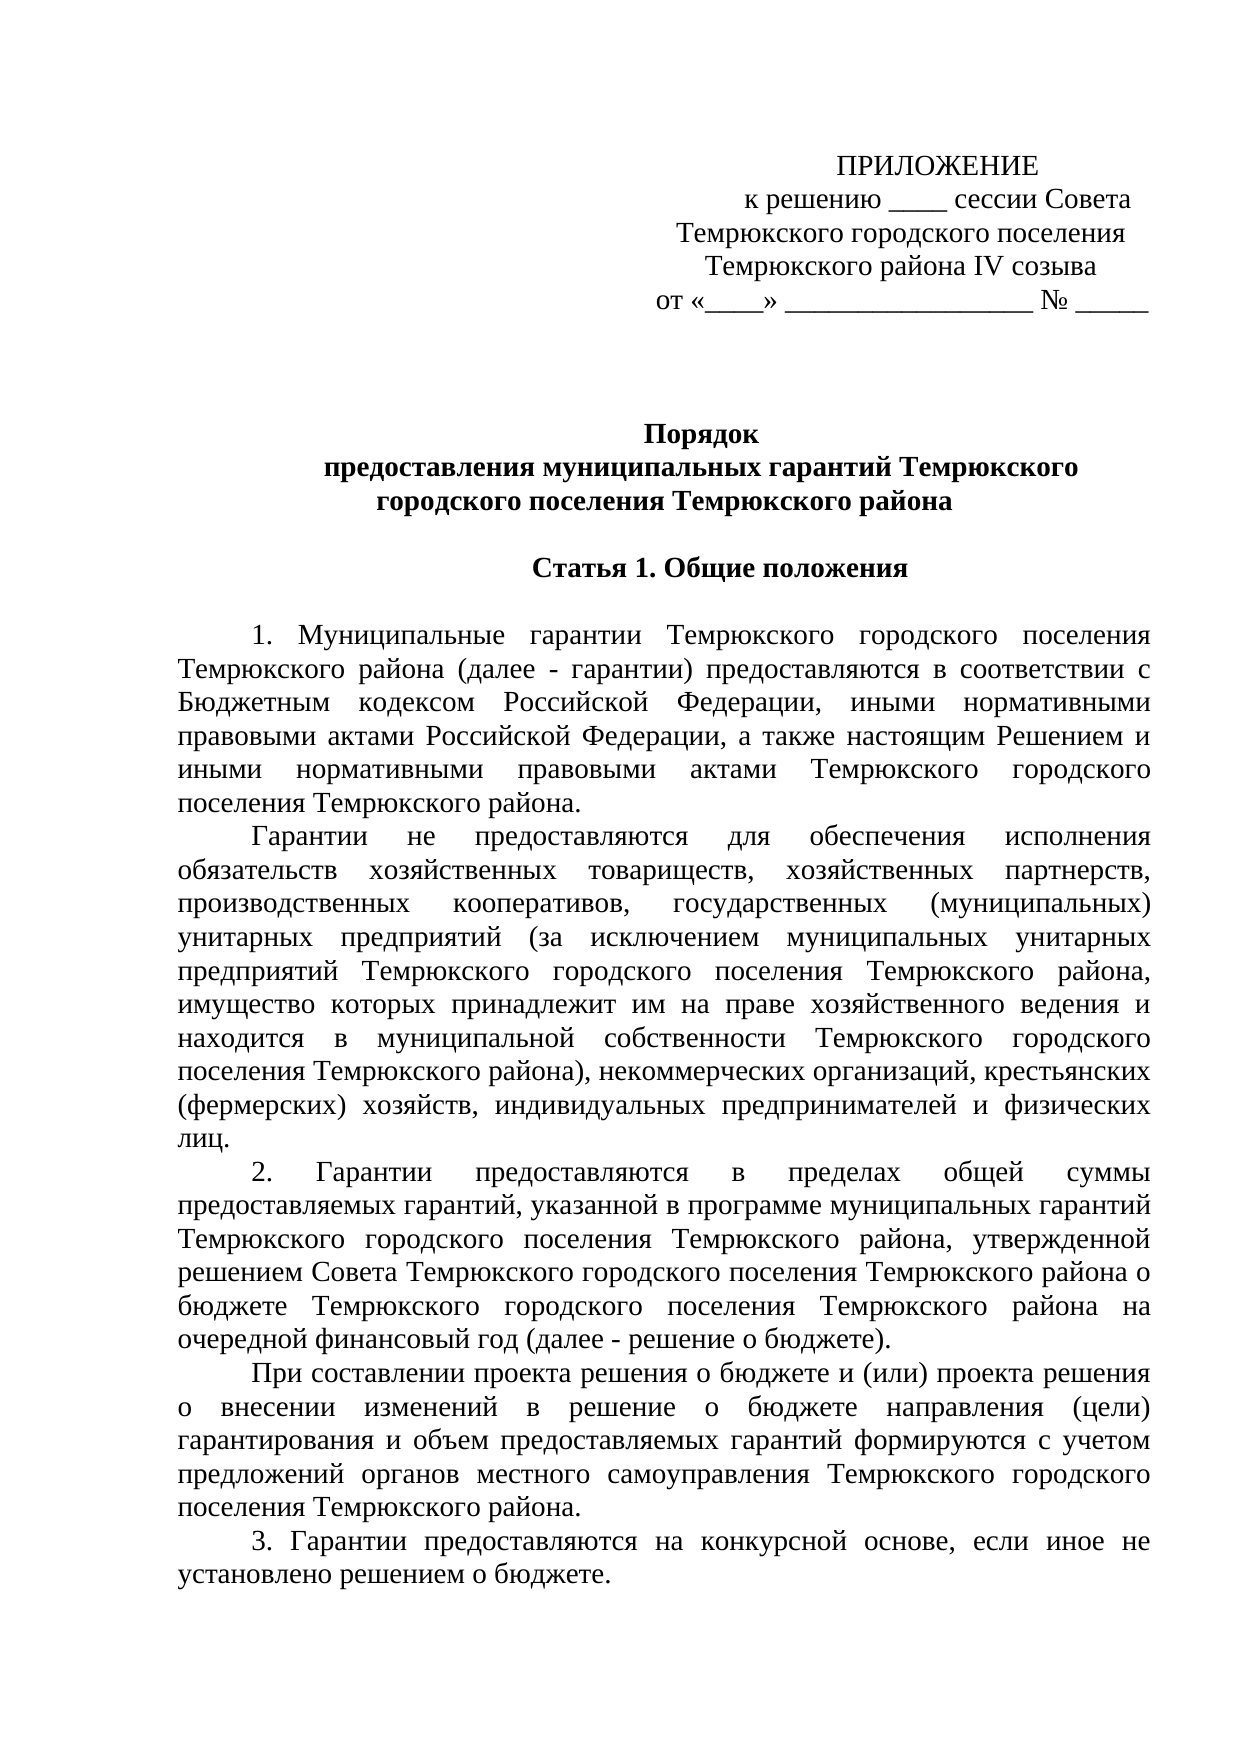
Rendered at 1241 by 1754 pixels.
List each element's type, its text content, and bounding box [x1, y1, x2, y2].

text Гарантии не предоставляются для обеспечения исполнения обязательств хозяйственных товариществ, хозяйственных партнерств, производственных кооперативов, государственных (муниципальных) унитарных предприятий (за исключением муниципальных унитарных предприятий Темрюкского городского поселения Темрюкского района, имущество которых принадлежит им на праве хозяйственного ведения и находится в муниципальной собственности Темрюкского городского поселения Темрюкского района), некоммерческих организаций, крестьянских (фермерских) хозяйств, индивидуальных предпринимателей и физических лиц. [177, 818, 1152, 1154]
text от «____» _________________ № _____ [177, 282, 1152, 315]
title Порядок [177, 416, 1152, 449]
text к решению ____ сессии Совета Темрюкского городского поселения Темрюкского района IV созыва [650, 181, 1152, 282]
title предоставления муниципальных гарантий Темрюкского городского поселения Темрюкского района [177, 449, 1152, 517]
text ПРИЛОЖЕНИЕ [650, 148, 1152, 181]
text 3. Гарантии предоставляются на конкурсной основе, если иное не установлено решением о бюджете. [177, 1523, 1152, 1590]
text При составлении проекта решения о бюджете и (или) проекта решения о внесении изменений в решение о бюджете направления (цели) гарантирования и объем предоставляемых гарантий формируются с учетом предложений органов местного самоуправления Темрюкского городского поселения Темрюкского района. [177, 1355, 1152, 1523]
text 2. Гарантии предоставляются в пределах общей суммы предоставляемых гарантий, указанной в программе муниципальных гарантий Темрюкского городского поселения Темрюкского района, утвержденной решением Совета Темрюкского городского поселения Темрюкского района о бюджете Темрюкского городского поселения Темрюкского района на очередной финансовый год (далее - решение о бюджете). [177, 1154, 1152, 1355]
text 1. Муниципальные гарантии Темрюкского городского поселения Темрюкского района (далее - гарантии) предоставляются в соответствии с Бюджетным кодексом Российской Федерации, иными нормативными правовыми актами Российской Федерации, а также настоящим Решением и иными нормативными правовыми актами Темрюкского городского поселения Темрюкского района. [177, 617, 1152, 818]
text Статья 1. Общие положения [288, 550, 1152, 584]
